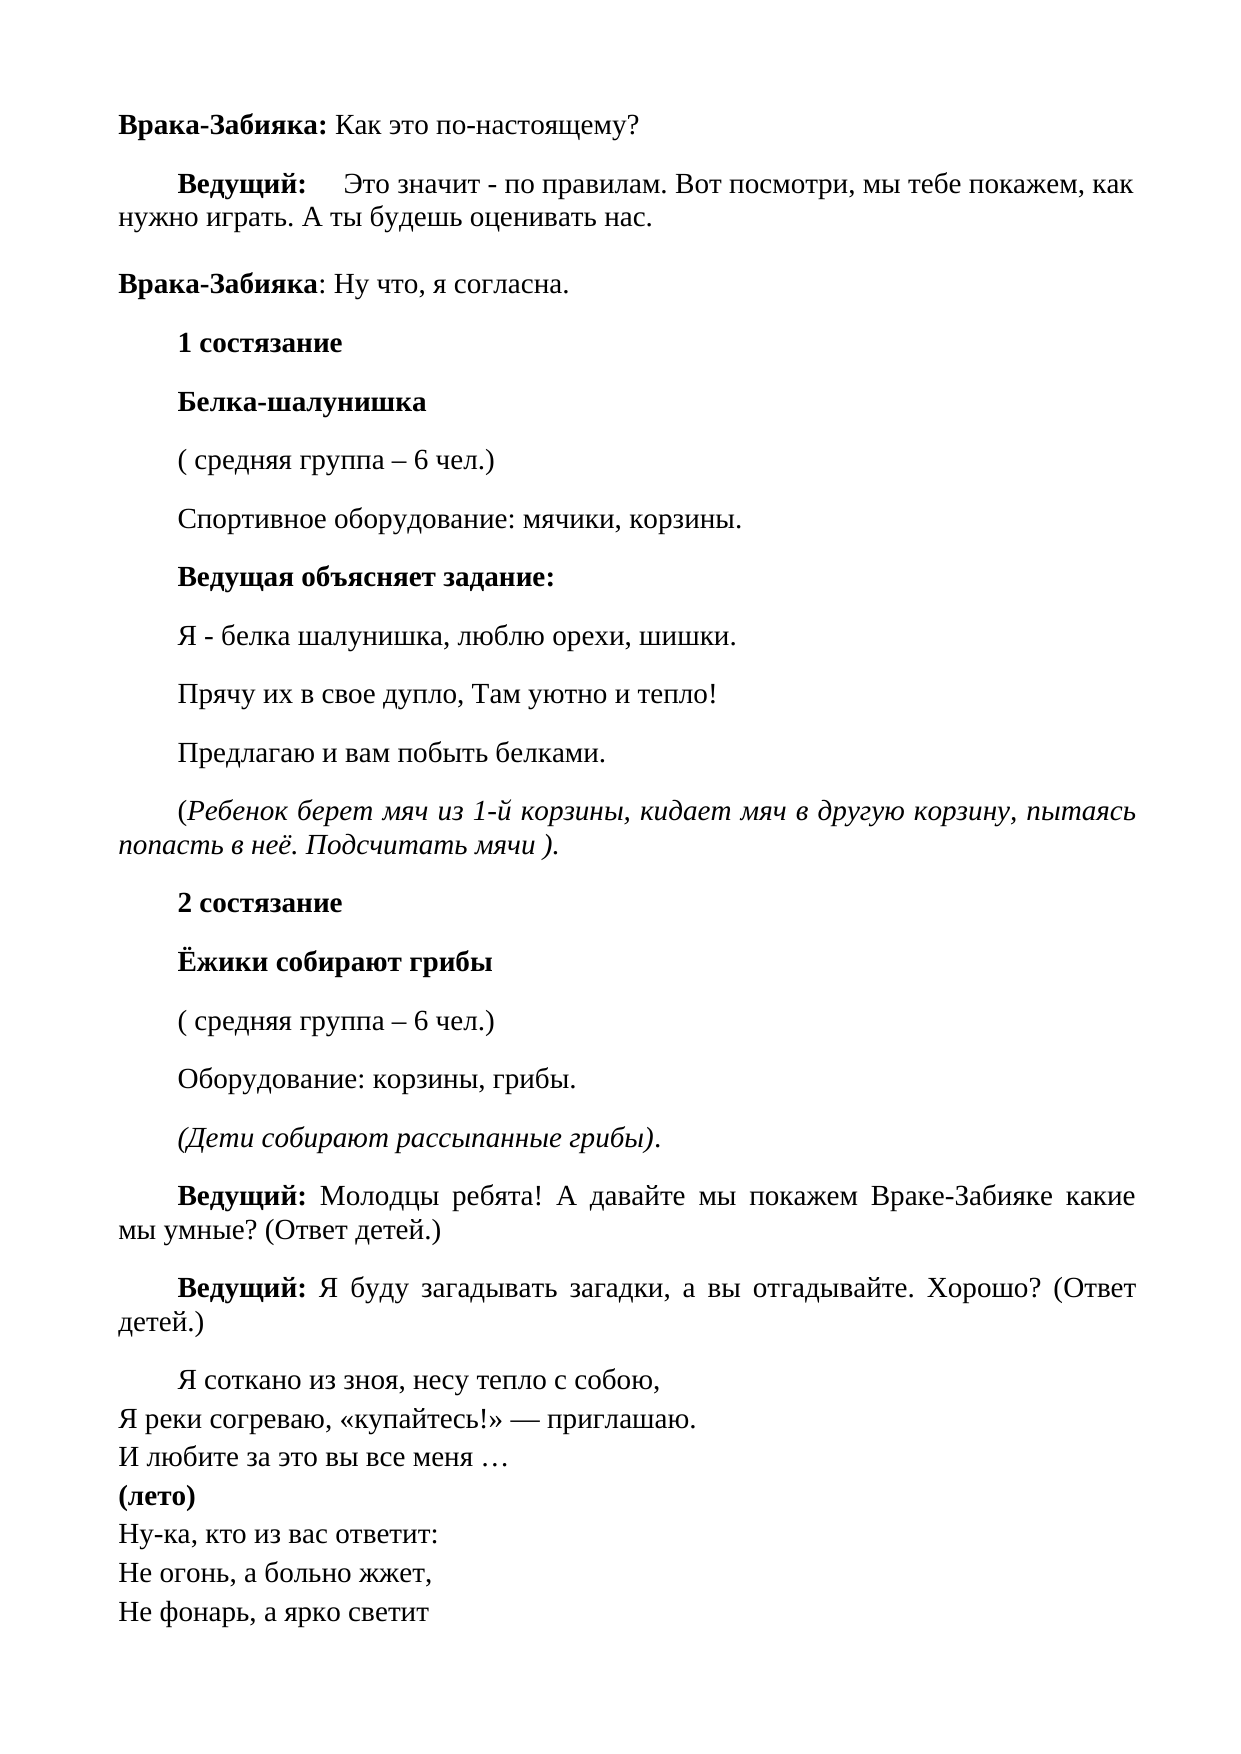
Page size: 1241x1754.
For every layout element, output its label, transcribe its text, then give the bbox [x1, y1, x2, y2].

text Белка-шалунишка [118, 384, 1137, 417]
text Прячу их в свое дупло, Там уютно и тепло! [118, 676, 1137, 710]
text Предлагаю и вам побыть белками. [118, 735, 1137, 768]
text Я - белка шалунишка, люблю орехи, шишки. [118, 618, 1137, 651]
text Ведущий: Это значит - по правилам. Вот посмотри, мы тебе покажем, как нужно играть. А ты будешь оценивать нас. Врака-Забияка: Ну что, я согласна. [118, 166, 1137, 300]
text ( средняя группа – 6 чел.) [118, 442, 1137, 476]
text Я соткано из зноя, несу тепло с собою, Я реки согреваю, «купайтесь!» — приглашаю. И любите за это вы все меня … (лето) Ну-ка, кто из вас ответит: Не огонь, а больно жжет, Не фонарь, а ярко светит [118, 1362, 1137, 1627]
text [118, 74, 1137, 141]
text (Ребенок берет мяч из 1-й корзины, кидает мяч в другую корзину, пытаясь попасть в неё. Подсчитать мячи ). [118, 793, 1137, 861]
text Спортивное оборудование: мячики, корзины. [118, 501, 1137, 534]
text Оборудование: корзины, грибы. [118, 1061, 1137, 1095]
text (Дети собирают рассыпанные грибы). [118, 1120, 1137, 1153]
text 1 состязание [118, 325, 1137, 359]
text Ведущая объясняет задание: [118, 559, 1137, 593]
text Ведущий: Я буду загадывать загадки, а вы отгадывайте. Хорошо? (Ответ детей.) [118, 1270, 1137, 1337]
text Ведущий: Молодцы ребята! А давайте мы покажем Враке-Забияке какие мы умные? (Ответ детей.) [118, 1178, 1137, 1245]
text ( средняя группа – 6 чел.) [118, 1003, 1137, 1036]
text 2 состязание [118, 886, 1137, 919]
text Ёжики собирают грибы [118, 944, 1137, 978]
